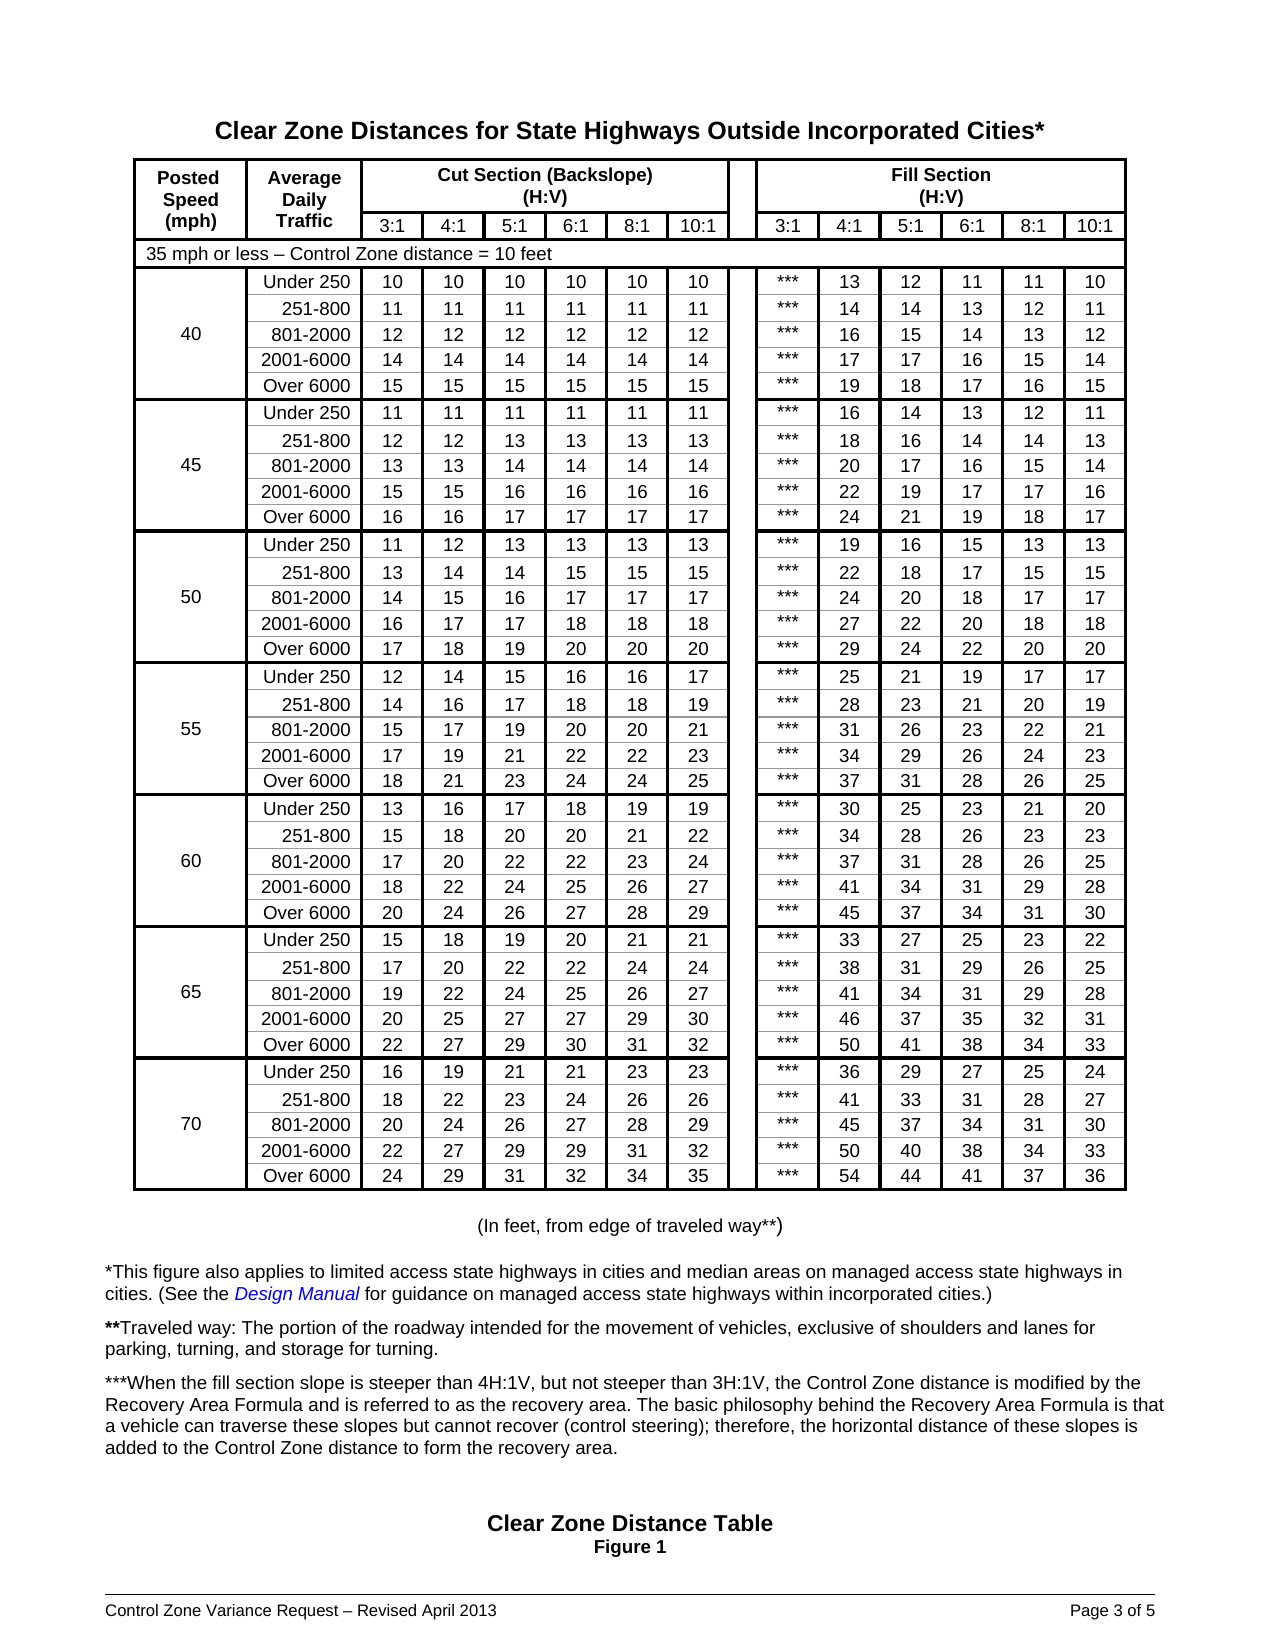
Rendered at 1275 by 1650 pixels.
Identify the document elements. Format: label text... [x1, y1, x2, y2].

table_cell 29 [820, 637, 878, 661]
table_cell 19 [669, 690, 727, 716]
table_cell 24 [669, 953, 727, 980]
table_cell 38 [943, 1032, 1001, 1056]
table_cell 36 [820, 1060, 878, 1084]
table_cell *** [758, 981, 817, 1005]
table_cell 17 [363, 849, 421, 874]
table_cell 28 [820, 690, 878, 716]
table_cell 15 [363, 373, 421, 398]
table_cell 21 [1066, 718, 1124, 742]
table_cell *** [758, 611, 817, 636]
table_cell 34 [608, 1164, 666, 1188]
table_cell 16 [363, 611, 421, 636]
table_cell 13 [424, 454, 482, 478]
table_cell 41 [943, 1164, 1001, 1188]
table_cell 28 [943, 769, 1001, 793]
table_cell 32 [547, 1164, 605, 1188]
table_cell 16 [669, 479, 727, 504]
table_cell 18 [1004, 505, 1063, 529]
table_header Average Daily Traffic [248, 161, 360, 238]
table_cell 17 [943, 373, 1001, 398]
table_cell *** [758, 900, 817, 925]
table_cell *** [758, 586, 817, 610]
table_cell Over 6000 [248, 505, 360, 529]
table_cell 13 [669, 426, 727, 453]
table_cell 37 [820, 769, 878, 793]
table_cell 29 [669, 1113, 727, 1137]
table_cell 37 [882, 900, 940, 925]
table_cell 19 [943, 664, 1001, 689]
table_cell 15 [1066, 558, 1124, 584]
table_cell 12 [424, 533, 482, 557]
table_cell 23 [943, 718, 1001, 742]
table_cell 21 [424, 769, 482, 793]
table_cell 14 [669, 348, 727, 372]
table_cell 14 [1066, 348, 1124, 372]
table_cell 65 [136, 928, 245, 1056]
table_cell 12 [363, 426, 421, 453]
table_cell 45 [820, 1113, 878, 1137]
table_cell *** [758, 1085, 817, 1112]
table_cell 32 [669, 1032, 727, 1056]
table_cell 26 [608, 875, 666, 899]
table_cell *** [758, 796, 817, 821]
table_cell 55 [136, 664, 245, 793]
table_cell 21 [1004, 796, 1063, 821]
table_cell Under 250 [248, 401, 360, 425]
table_cell 17 [669, 505, 727, 529]
table_cell 14 [547, 454, 605, 478]
table_cell 23 [1004, 822, 1063, 848]
table_cell 19 [486, 718, 544, 742]
table_cell 22 [424, 981, 482, 1005]
table_cell 22 [486, 953, 544, 980]
table_cell *** [758, 322, 817, 347]
table_cell 28 [943, 849, 1001, 874]
table_cell 22 [547, 849, 605, 874]
table_cell 20 [608, 637, 666, 661]
table_cell *** [758, 426, 817, 453]
table_cell 27 [547, 1113, 605, 1137]
table_cell *** [758, 743, 817, 767]
table_cell 19 [882, 479, 940, 504]
table_cell 44 [882, 1164, 940, 1188]
table_cell 18 [363, 769, 421, 793]
table_cell 251-800 [248, 426, 360, 453]
table_cell 20 [943, 611, 1001, 636]
table_cell 20 [1066, 796, 1124, 821]
table_cell 15 [547, 558, 605, 584]
table_cell 14 [424, 664, 482, 689]
table_cell 19 [669, 796, 727, 821]
table_cell 25 [1066, 953, 1124, 980]
table_cell 31 [486, 1164, 544, 1188]
table_cell 251-800 [248, 822, 360, 848]
table_cell 12 [547, 322, 605, 347]
table_cell 20 [486, 822, 544, 848]
table_cell 31 [608, 1138, 666, 1163]
table_cell 14 [1004, 426, 1063, 453]
table_cell 16 [882, 533, 940, 557]
table_cell *** [758, 690, 817, 716]
table_cell 11 [1066, 295, 1124, 321]
table_cell 32 [669, 1138, 727, 1163]
table_cell *** [758, 769, 817, 793]
table_cell 801-2000 [248, 718, 360, 742]
table_cell 4:1 [820, 214, 878, 238]
table_cell 21 [608, 822, 666, 848]
table_cell 20 [363, 1006, 421, 1031]
table_cell 20 [363, 900, 421, 925]
table_cell 11 [608, 295, 666, 321]
table_cell *** [758, 401, 817, 425]
table_cell 16 [424, 796, 482, 821]
table_cell 13 [820, 269, 878, 293]
table_cell 14 [363, 690, 421, 716]
table_cell 35 [943, 1006, 1001, 1031]
table_cell 12 [424, 322, 482, 347]
table_cell 19 [820, 373, 878, 398]
table_cell 18 [1066, 611, 1124, 636]
table_cell 18 [424, 637, 482, 661]
table_cell 17 [363, 743, 421, 767]
table_cell 15 [1004, 454, 1063, 478]
table_cell 15 [1004, 348, 1063, 372]
table_cell 4:1 [424, 214, 482, 238]
table_cell 29 [547, 1138, 605, 1163]
table_cell 19 [424, 1060, 482, 1084]
table_cell 251-800 [248, 690, 360, 716]
table_cell 11 [363, 295, 421, 321]
table_cell 801-2000 [248, 1113, 360, 1137]
table_cell 27 [669, 875, 727, 899]
table_cell 13 [363, 796, 421, 821]
table_cell 27 [424, 1138, 482, 1163]
table_cell 16 [424, 690, 482, 716]
table_cell 5:1 [882, 214, 940, 238]
table_cell 34 [1004, 1138, 1063, 1163]
table_cell 18 [608, 690, 666, 716]
table_cell 13 [943, 401, 1001, 425]
table_cell 21 [608, 928, 666, 952]
table_cell 29 [669, 900, 727, 925]
table_cell 24 [669, 849, 727, 874]
table_cell 16 [486, 586, 544, 610]
table_cell 27 [547, 1006, 605, 1031]
table_cell 11 [424, 401, 482, 425]
table_cell 12 [1004, 295, 1063, 321]
table_cell 28 [1066, 981, 1124, 1005]
table_cell 26 [943, 822, 1001, 848]
table_cell 13 [1066, 426, 1124, 453]
table_cell 29 [882, 1060, 940, 1084]
table_cell 30 [820, 796, 878, 821]
table_cell 40 [136, 269, 245, 398]
table_cell Under 250 [248, 928, 360, 952]
table_cell 11 [669, 295, 727, 321]
table_cell 15 [608, 558, 666, 584]
table_cell 17 [943, 558, 1001, 584]
text *This figure also applies to limited access state highways in cities and median areas on managed access state highways in cities. (See the Design Manual for guidance on managed access state highways within incorporated cities.) [105, 1261, 1164, 1304]
table_cell 17 [608, 505, 666, 529]
table_cell 19 [486, 928, 544, 952]
table_cell 18 [363, 875, 421, 899]
table_cell 10:1 [669, 214, 727, 238]
table_cell *** [758, 533, 817, 557]
table_cell Over 6000 [248, 637, 360, 661]
table_cell 26 [1004, 849, 1063, 874]
table_cell 20 [1004, 637, 1063, 661]
table_cell 3:1 [363, 214, 421, 238]
table_cell 11 [547, 295, 605, 321]
table_cell 17 [547, 586, 605, 610]
table_cell 17 [363, 953, 421, 980]
table_cell 27 [547, 900, 605, 925]
table_cell 17 [486, 505, 544, 529]
table_cell 14 [547, 348, 605, 372]
table_cell 20 [1066, 637, 1124, 661]
table_cell *** [758, 822, 817, 848]
table_cell 251-800 [248, 1085, 360, 1112]
table_cell 20 [424, 849, 482, 874]
table_cell 20 [1004, 690, 1063, 716]
table_cell 25 [1066, 849, 1124, 874]
table_cell 45 [820, 900, 878, 925]
table_cell 28 [608, 900, 666, 925]
table_cell 2001-6000 [248, 875, 360, 899]
table_cell 22 [820, 479, 878, 504]
table_cell *** [758, 875, 817, 899]
table_cell 15 [363, 822, 421, 848]
table_cell 21 [486, 743, 544, 767]
table_cell 19 [820, 533, 878, 557]
table_cell 28 [1004, 1085, 1063, 1112]
table_cell 36 [1066, 1164, 1124, 1188]
table_cell 27 [669, 981, 727, 1005]
table_cell 12 [608, 322, 666, 347]
table_cell 15 [424, 479, 482, 504]
table_cell 15 [943, 533, 1001, 557]
table_cell 18 [943, 586, 1001, 610]
table_cell 29 [424, 1164, 482, 1188]
table_cell *** [758, 1006, 817, 1031]
table_cell 14 [669, 454, 727, 478]
table_cell 23 [943, 796, 1001, 821]
table_cell 26 [608, 981, 666, 1005]
table_cell 30 [1066, 1113, 1124, 1137]
table_cell 25 [547, 875, 605, 899]
table_cell *** [758, 664, 817, 689]
table_cell 14 [486, 348, 544, 372]
table_cell Under 250 [248, 533, 360, 557]
table_cell 18 [669, 611, 727, 636]
table_cell 15 [669, 558, 727, 584]
table_cell *** [758, 637, 817, 661]
table_cell 8:1 [608, 214, 666, 238]
table_cell 70 [136, 1060, 245, 1188]
table_cell 12 [363, 322, 421, 347]
table_cell 24 [547, 1085, 605, 1112]
table_cell 16 [608, 664, 666, 689]
table_cell 16 [363, 1060, 421, 1084]
table_cell 31 [882, 769, 940, 793]
table_cell 19 [1066, 690, 1124, 716]
text (In feet, from edge of traveled way**) [105, 1213, 1155, 1237]
table_cell 13 [363, 558, 421, 584]
table_cell *** [758, 558, 817, 584]
table_cell 27 [424, 1032, 482, 1056]
text Recovery Area Formula and is referred to as the recovery area. The basic philosophy behind the Recovery Area Formula is that a vehicle can traverse these slopes but cannot recover (control steering); therefore, the horizontal distance of these slopes is [105, 1394, 1164, 1437]
table_cell 14 [1066, 454, 1124, 478]
table_cell 38 [820, 953, 878, 980]
table_cell 10 [608, 269, 666, 293]
table_cell 16 [424, 505, 482, 529]
table_cell 22 [882, 611, 940, 636]
table_cell 16 [1004, 373, 1063, 398]
table_cell 23 [882, 690, 940, 716]
table_cell *** [758, 348, 817, 372]
table_cell 41 [820, 981, 878, 1005]
table_cell 24 [424, 900, 482, 925]
table_cell 14 [486, 454, 544, 478]
table_cell 24 [1004, 743, 1063, 767]
table_cell 11 [1004, 269, 1063, 293]
table_cell 11 [424, 295, 482, 321]
table_cell 22 [1004, 718, 1063, 742]
table_cell 19 [363, 981, 421, 1005]
table_cell 13 [608, 426, 666, 453]
table_cell 13 [608, 533, 666, 557]
table_cell 23 [608, 849, 666, 874]
table_cell 25 [547, 981, 605, 1005]
table_cell 37 [820, 849, 878, 874]
table_cell *** [758, 295, 817, 321]
table_header Fill Section (H:V) [758, 161, 1124, 211]
table_cell 23 [1066, 822, 1124, 848]
table_cell 15 [424, 373, 482, 398]
table_cell 12 [363, 664, 421, 689]
table_cell 31 [882, 849, 940, 874]
table_cell *** [758, 953, 817, 980]
table_cell 34 [943, 1113, 1001, 1137]
table_cell *** [758, 1060, 817, 1084]
table_cell 28 [1066, 875, 1124, 899]
table_cell 251-800 [248, 295, 360, 321]
table_cell 32 [1004, 1006, 1063, 1031]
table_cell 10 [669, 269, 727, 293]
table_cell 50 [820, 1138, 878, 1163]
table_cell 27 [820, 611, 878, 636]
table_cell 11 [547, 401, 605, 425]
table_cell 26 [943, 743, 1001, 767]
table_cell 27 [943, 1060, 1001, 1084]
table_cell 26 [486, 900, 544, 925]
table_cell 17 [1004, 479, 1063, 504]
table_cell 17 [486, 690, 544, 716]
table_cell 25 [669, 769, 727, 793]
table_cell 50 [820, 1032, 878, 1056]
text **Traveled way: The portion of the roadway intended for the movement of vehicles, exclusive of shoulders and lanes for parking, turning, and storage for turning. [105, 1316, 1164, 1359]
table_cell 60 [136, 796, 245, 925]
table_cell 27 [1066, 1085, 1124, 1112]
table_cell 16 [1066, 479, 1124, 504]
table_cell 18 [820, 426, 878, 453]
table_cell 31 [943, 981, 1001, 1005]
table_cell 34 [820, 743, 878, 767]
table_cell 10 [486, 269, 544, 293]
table_cell 17 [547, 505, 605, 529]
table_cell *** [758, 928, 817, 952]
table_cell 17 [1004, 664, 1063, 689]
table_cell 29 [1004, 875, 1063, 899]
table_cell 24 [424, 1113, 482, 1137]
table_cell 27 [882, 928, 940, 952]
table_cell 5:1 [486, 214, 544, 238]
text Clear Zone Distance Table [105, 1510, 1155, 1536]
table_cell 15 [547, 373, 605, 398]
table_cell 19 [608, 796, 666, 821]
table_cell 17 [486, 796, 544, 821]
table_cell 13 [1004, 322, 1063, 347]
table_cell 15 [1004, 558, 1063, 584]
table_cell 17 [669, 664, 727, 689]
table_cell 15 [363, 479, 421, 504]
table_cell 26 [1004, 953, 1063, 980]
table_cell 26 [882, 718, 940, 742]
table_cell 35 mph or less – Control Zone distance = 10 feet [136, 241, 1124, 266]
table_cell 22 [1066, 928, 1124, 952]
table_cell 10 [1066, 269, 1124, 293]
table_cell 14 [424, 558, 482, 584]
table_cell 22 [363, 1032, 421, 1056]
table_cell 34 [943, 900, 1001, 925]
table_cell 37 [1004, 1164, 1063, 1188]
table_cell 14 [424, 348, 482, 372]
table_cell 11 [363, 401, 421, 425]
table_cell 19 [424, 743, 482, 767]
table_cell 29 [486, 1138, 544, 1163]
table_cell Under 250 [248, 796, 360, 821]
table_cell 11 [1066, 401, 1124, 425]
table_cell 11 [608, 401, 666, 425]
table_cell 16 [608, 479, 666, 504]
table_cell 28 [608, 1113, 666, 1137]
table_cell 17 [943, 479, 1001, 504]
table_cell *** [758, 1032, 817, 1056]
table_cell 17 [1066, 505, 1124, 529]
table_cell 23 [486, 769, 544, 793]
table_cell 26 [486, 1113, 544, 1137]
table_cell 801-2000 [248, 586, 360, 610]
table_cell 34 [820, 822, 878, 848]
table_cell 25 [820, 664, 878, 689]
table_cell 24 [547, 769, 605, 793]
table_cell 22 [943, 637, 1001, 661]
table_cell 2001-6000 [248, 479, 360, 504]
table_cell 19 [943, 505, 1001, 529]
table_cell 25 [1066, 769, 1124, 793]
table_cell 29 [1004, 981, 1063, 1005]
table_cell 15 [363, 928, 421, 952]
table_cell 37 [882, 1113, 940, 1137]
table_cell 17 [1066, 664, 1124, 689]
table_cell 31 [820, 718, 878, 742]
table_cell 16 [882, 426, 940, 453]
table_cell 11 [486, 295, 544, 321]
table_cell 20 [424, 953, 482, 980]
table_cell 24 [608, 769, 666, 793]
table_cell 17 [608, 586, 666, 610]
table_cell 25 [1004, 1060, 1063, 1084]
table_cell 15 [363, 718, 421, 742]
table_cell *** [758, 269, 817, 293]
table_cell 50 [136, 533, 245, 661]
table_cell 23 [669, 1060, 727, 1084]
table_cell 18 [1004, 611, 1063, 636]
table_cell 31 [1004, 1113, 1063, 1137]
table_cell 15 [486, 373, 544, 398]
table_cell 28 [882, 822, 940, 848]
table_cell 22 [363, 1138, 421, 1163]
table_cell 25 [943, 928, 1001, 952]
table_cell 22 [547, 743, 605, 767]
table_cell 34 [882, 981, 940, 1005]
table_cell 17 [424, 611, 482, 636]
table_cell 22 [486, 849, 544, 874]
table_cell 37 [882, 1006, 940, 1031]
table_cell 41 [820, 1085, 878, 1112]
table_cell 13 [1066, 533, 1124, 557]
table_cell 16 [943, 454, 1001, 478]
text ***When the fill section slope is steeper than 4H:1V, but not steeper than 3H:1V, the Control Zone distance is modified by the [105, 1372, 1164, 1394]
table_cell 21 [882, 664, 940, 689]
table_cell [730, 269, 755, 1188]
table_cell 21 [486, 1060, 544, 1084]
table_cell 31 [943, 1085, 1001, 1112]
table_cell 13 [547, 426, 605, 453]
table_cell 13 [669, 533, 727, 557]
table_cell 12 [669, 322, 727, 347]
table_cell 13 [1004, 533, 1063, 557]
table_cell 24 [486, 981, 544, 1005]
table_cell 22 [424, 1085, 482, 1112]
table_cell 54 [820, 1164, 878, 1188]
table_cell 14 [486, 558, 544, 584]
table_cell 26 [669, 1085, 727, 1112]
table_cell 2001-6000 [248, 611, 360, 636]
table_cell 3:1 [758, 214, 817, 238]
table_cell 33 [1066, 1032, 1124, 1056]
table_cell 13 [486, 426, 544, 453]
table_cell 14 [608, 348, 666, 372]
table_cell 20 [547, 637, 605, 661]
table_cell 31 [943, 875, 1001, 899]
table_cell 16 [486, 479, 544, 504]
table_cell 14 [882, 295, 940, 321]
table_cell 801-2000 [248, 322, 360, 347]
table_cell *** [758, 505, 817, 529]
table_cell 23 [1066, 743, 1124, 767]
table_cell 17 [820, 348, 878, 372]
table_cell 24 [486, 875, 544, 899]
table_cell 18 [547, 611, 605, 636]
table_cell 11 [363, 533, 421, 557]
table_cell 34 [882, 875, 940, 899]
table_cell 13 [486, 533, 544, 557]
table_cell 22 [820, 558, 878, 584]
table_cell 21 [547, 1060, 605, 1084]
table_cell 24 [820, 586, 878, 610]
table_cell 801-2000 [248, 454, 360, 478]
table_cell 21 [669, 928, 727, 952]
table_cell 31 [1066, 1006, 1124, 1031]
table_cell 12 [1066, 322, 1124, 347]
table_cell 25 [882, 796, 940, 821]
table_cell 14 [363, 348, 421, 372]
table_cell 12 [424, 426, 482, 453]
table_cell 29 [882, 743, 940, 767]
table_cell 17 [882, 454, 940, 478]
table_cell 21 [669, 718, 727, 742]
table_cell 20 [547, 822, 605, 848]
table_cell *** [758, 479, 817, 504]
table_cell Under 250 [248, 1060, 360, 1084]
table_cell 12 [486, 322, 544, 347]
table_cell 20 [820, 454, 878, 478]
table_cell 11 [669, 401, 727, 425]
table_cell 31 [882, 953, 940, 980]
table_cell Over 6000 [248, 1164, 360, 1188]
table_cell 30 [1066, 900, 1124, 925]
table_cell 21 [882, 505, 940, 529]
table_cell 25 [424, 1006, 482, 1031]
table_cell 15 [424, 586, 482, 610]
table_cell 29 [486, 1032, 544, 1056]
table_cell 31 [608, 1032, 666, 1056]
table_cell Under 250 [248, 664, 360, 689]
table_cell 23 [669, 743, 727, 767]
table_cell 22 [669, 822, 727, 848]
table_cell Under 250 [248, 269, 360, 293]
table_cell 13 [363, 454, 421, 478]
table_cell 45 [136, 401, 245, 529]
table_cell 20 [608, 718, 666, 742]
table_cell Over 6000 [248, 769, 360, 793]
table_cell 20 [547, 928, 605, 952]
table_cell 14 [943, 426, 1001, 453]
table_cell 24 [1066, 1060, 1124, 1084]
table_cell 24 [363, 1164, 421, 1188]
table_cell 41 [820, 875, 878, 899]
table_cell 11 [943, 269, 1001, 293]
table_cell *** [758, 373, 817, 398]
table_cell 33 [882, 1085, 940, 1112]
table_cell 18 [608, 611, 666, 636]
table_cell Over 6000 [248, 1032, 360, 1056]
table_cell *** [758, 718, 817, 742]
table_cell 14 [943, 322, 1001, 347]
table_cell 12 [1004, 401, 1063, 425]
table_cell 13 [547, 533, 605, 557]
table_cell 18 [363, 1085, 421, 1112]
table_header [730, 161, 755, 238]
table_cell *** [758, 1138, 817, 1163]
table_cell 34 [1004, 1032, 1063, 1056]
table_cell 20 [363, 1113, 421, 1137]
table_cell 2001-6000 [248, 348, 360, 372]
table_cell 26 [608, 1085, 666, 1112]
table_cell 23 [486, 1085, 544, 1112]
table_cell 18 [547, 690, 605, 716]
table_cell 17 [424, 718, 482, 742]
table_cell 18 [882, 558, 940, 584]
table_cell 14 [363, 586, 421, 610]
table_cell 14 [882, 401, 940, 425]
table_cell 801-2000 [248, 849, 360, 874]
table_header Posted Speed (mph) [136, 161, 245, 238]
table_cell 29 [943, 953, 1001, 980]
table_cell 801-2000 [248, 981, 360, 1005]
table_cell 31 [1004, 900, 1063, 925]
table_cell 15 [486, 664, 544, 689]
table_cell 23 [1004, 928, 1063, 952]
table_cell Over 6000 [248, 373, 360, 398]
table_cell 21 [943, 690, 1001, 716]
table_cell *** [758, 454, 817, 478]
table_cell 18 [424, 928, 482, 952]
table_cell *** [758, 1113, 817, 1137]
table_cell 30 [547, 1032, 605, 1056]
table_cell 15 [882, 322, 940, 347]
table_cell *** [758, 849, 817, 874]
table_cell 22 [424, 875, 482, 899]
table_cell 22 [608, 743, 666, 767]
table_cell 17 [882, 348, 940, 372]
table_cell 16 [547, 479, 605, 504]
table_cell 16 [820, 322, 878, 347]
table_cell 17 [669, 586, 727, 610]
table_cell 10 [547, 269, 605, 293]
table_cell 20 [547, 718, 605, 742]
table_cell 38 [943, 1138, 1001, 1163]
table_cell 46 [820, 1006, 878, 1031]
table_cell 13 [943, 295, 1001, 321]
table_cell 17 [1066, 586, 1124, 610]
text Clear Zone Distances for State Highways Outside Incorporated Cities* [105, 116, 1155, 145]
table_cell 22 [547, 953, 605, 980]
table_cell 16 [363, 505, 421, 529]
table_cell 24 [882, 637, 940, 661]
table_cell 33 [820, 928, 878, 952]
table_cell 16 [547, 664, 605, 689]
table_cell 12 [882, 269, 940, 293]
table_cell 2001-6000 [248, 743, 360, 767]
table_cell 11 [486, 401, 544, 425]
table_cell 30 [669, 1006, 727, 1031]
table_cell 15 [608, 373, 666, 398]
table_cell 27 [486, 1006, 544, 1031]
table_cell 6:1 [943, 214, 1001, 238]
table_cell 18 [547, 796, 605, 821]
table_cell 10 [363, 269, 421, 293]
table_cell 40 [882, 1138, 940, 1163]
table_cell 14 [820, 295, 878, 321]
text Figure 1 [105, 1536, 1155, 1558]
table_cell 2001-6000 [248, 1006, 360, 1031]
table_cell 24 [820, 505, 878, 529]
table_cell 26 [1004, 769, 1063, 793]
table_cell 6:1 [547, 214, 605, 238]
table_cell 251-800 [248, 558, 360, 584]
table_cell 29 [608, 1006, 666, 1031]
table_cell 18 [424, 822, 482, 848]
table_cell 10:1 [1066, 214, 1124, 238]
text added to the Control Zone distance to form the recovery area. [105, 1437, 1164, 1458]
table_cell 35 [669, 1164, 727, 1188]
table_header Cut Section (Backslope) (H:V) [363, 161, 727, 211]
table_cell 24 [608, 953, 666, 980]
table_cell 41 [882, 1032, 940, 1056]
table_cell 16 [820, 401, 878, 425]
table_cell 15 [1066, 373, 1124, 398]
table_cell 15 [669, 373, 727, 398]
table_cell 2001-6000 [248, 1138, 360, 1163]
table_cell 33 [1066, 1138, 1124, 1163]
table_cell 20 [669, 637, 727, 661]
table_cell 20 [882, 586, 940, 610]
table_cell 16 [943, 348, 1001, 372]
table_cell 251-800 [248, 953, 360, 980]
table_cell 17 [1004, 586, 1063, 610]
table_cell 8:1 [1004, 214, 1063, 238]
table_cell 18 [882, 373, 940, 398]
table_cell 23 [608, 1060, 666, 1084]
table_cell 10 [424, 269, 482, 293]
table_cell *** [758, 1164, 817, 1188]
table_cell 19 [486, 637, 544, 661]
table_cell 17 [363, 637, 421, 661]
table_cell Over 6000 [248, 900, 360, 925]
table_cell 14 [608, 454, 666, 478]
table_cell 17 [486, 611, 544, 636]
